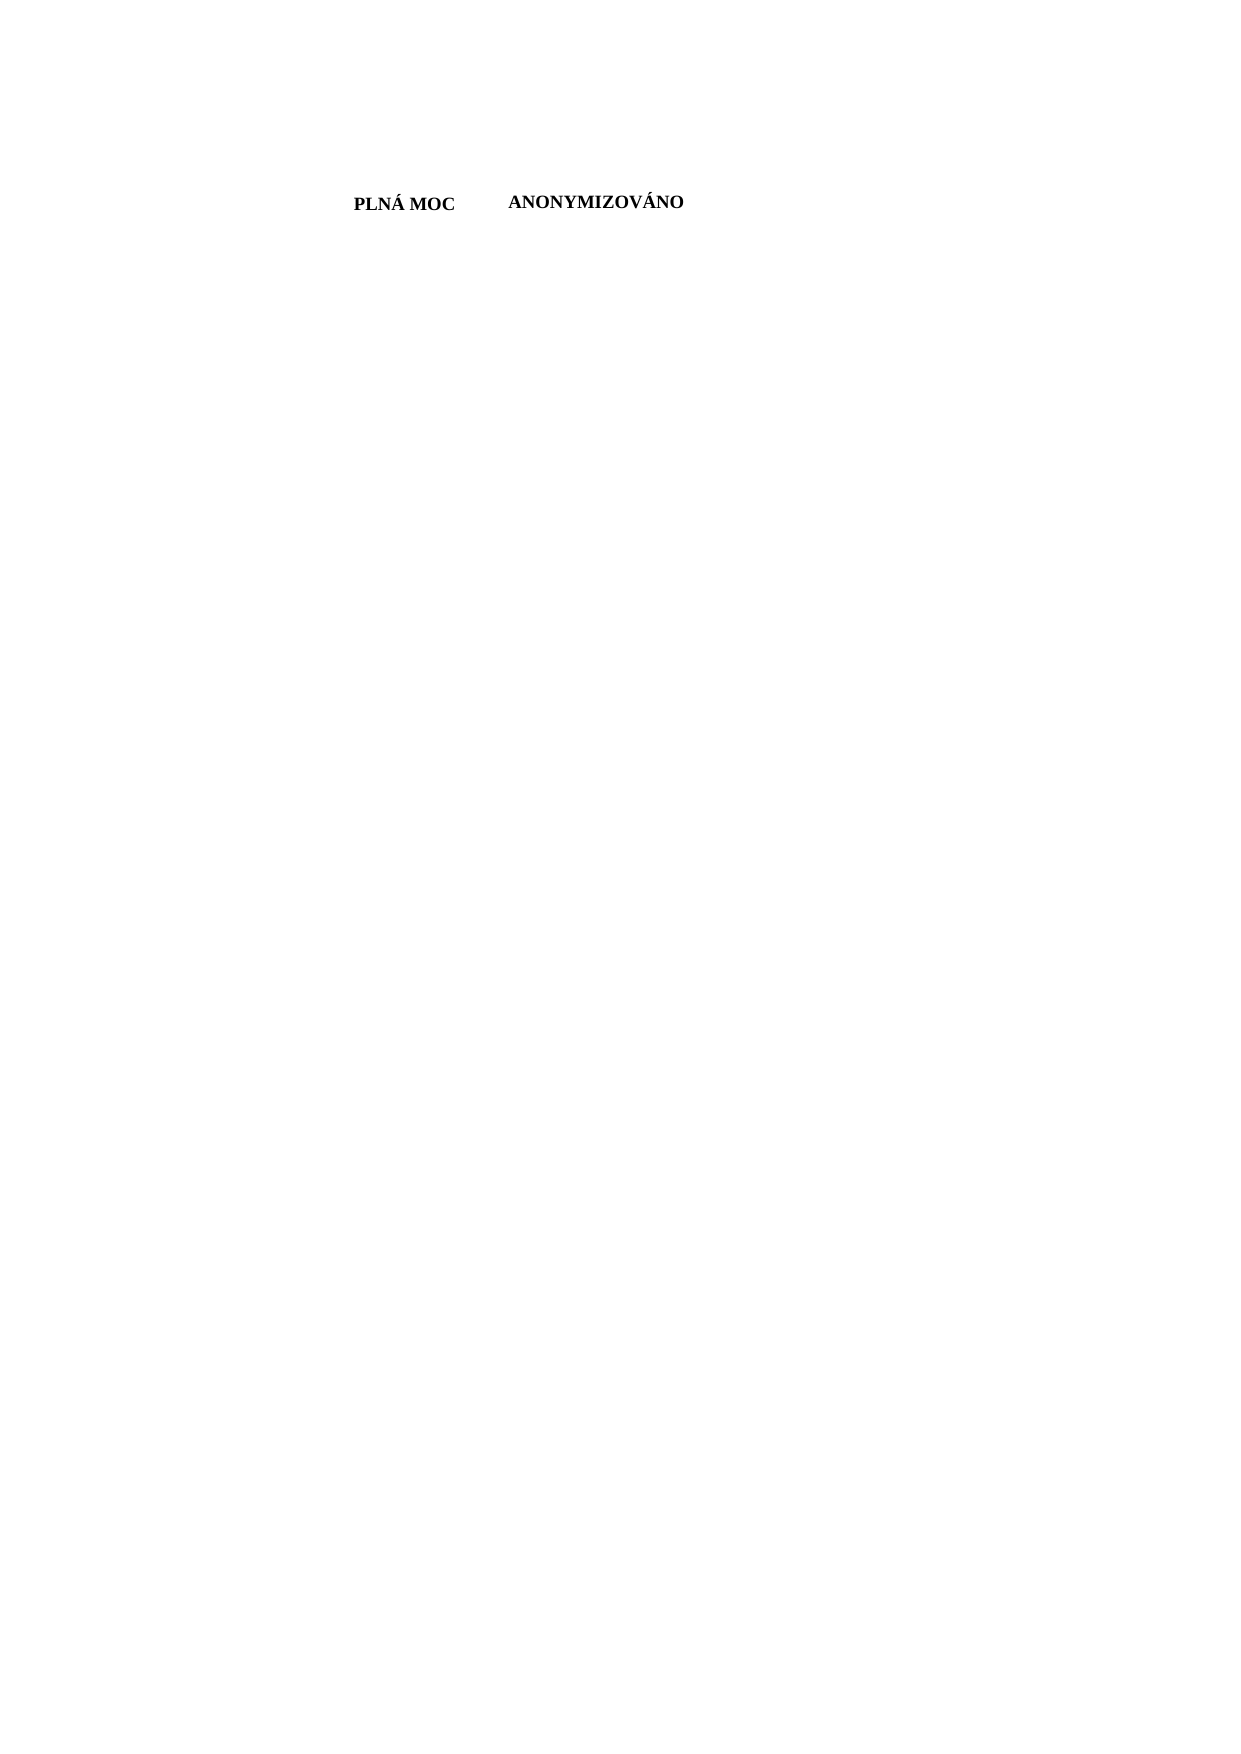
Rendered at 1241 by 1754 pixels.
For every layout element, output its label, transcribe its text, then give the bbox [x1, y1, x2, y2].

text ANONYMIZOVÁNO [508, 191, 1051, 213]
